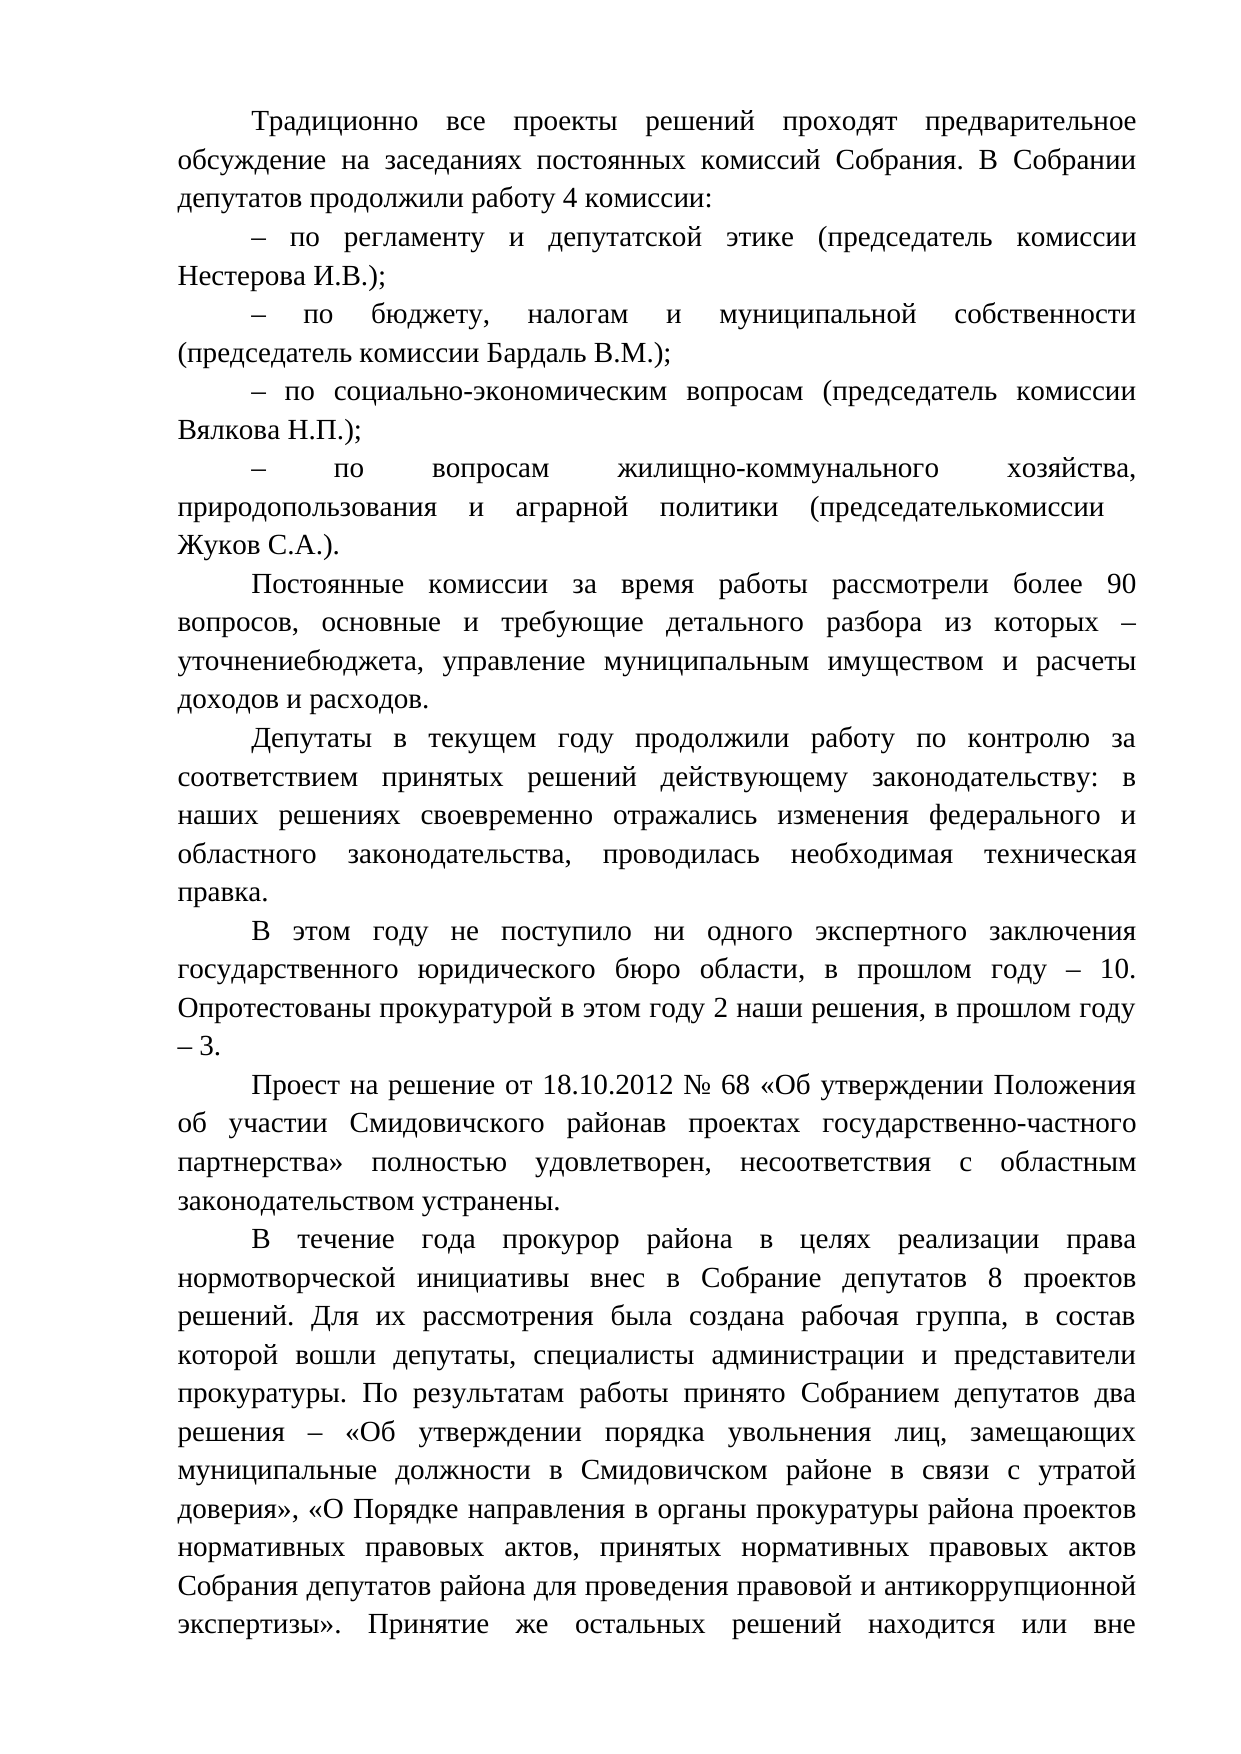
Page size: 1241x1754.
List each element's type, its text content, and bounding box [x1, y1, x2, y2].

text – по вопросам жилищно-коммунального хозяйства, природопользования и аграрной политики (председателькомиссии Жуков С.А.). [177, 450, 1137, 561]
text Традиционно все проекты решений проходят предварительное обсуждение на заседаниях постоянных комиссий Собрания. В Собрании депутатов продолжили работу 4 комиссии: [177, 103, 1137, 214]
text В этом году не поступило ни одного экспертного заключения государственного юридического бюро области, в прошлом году – 10. Опротестованы прокуратурой в этом году 2 наши решения, в прошлом году – 3. [177, 913, 1137, 1062]
text – по бюджету, налогам и муниципальной собственности (председатель комиссии Бардаль В.М.); [177, 296, 1137, 368]
text Депутаты в текущем году продолжили работу по контролю за соответствием принятых решений действующему законодательству: в наших решениях своевременно отражались изменения федерального и областного законодательства, проводилась необходимая техническая правка. [177, 720, 1137, 908]
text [177, 1221, 1137, 1640]
text – по социально-экономическим вопросам (председатель комиссии Вялкова Н.П.); [177, 373, 1137, 445]
text Постоянные комиссии за время работы рассмотрели более 90 вопросов, основные и требующие детального разбора из которых – уточнениебюджета, управление муниципальным имуществом и расчеты доходов и расходов. [177, 566, 1137, 715]
text – по регламенту и депутатской этике (председатель комиссии Нестерова И.В.); [177, 219, 1137, 291]
text Проест на решение от 18.10.2012 № 68 «Об утверждении Положения об участии Смидовичского районав проектах государственно-частного партнерства» полностью удовлетворен, несоответствия с областным законодательством устранены. [177, 1067, 1137, 1216]
